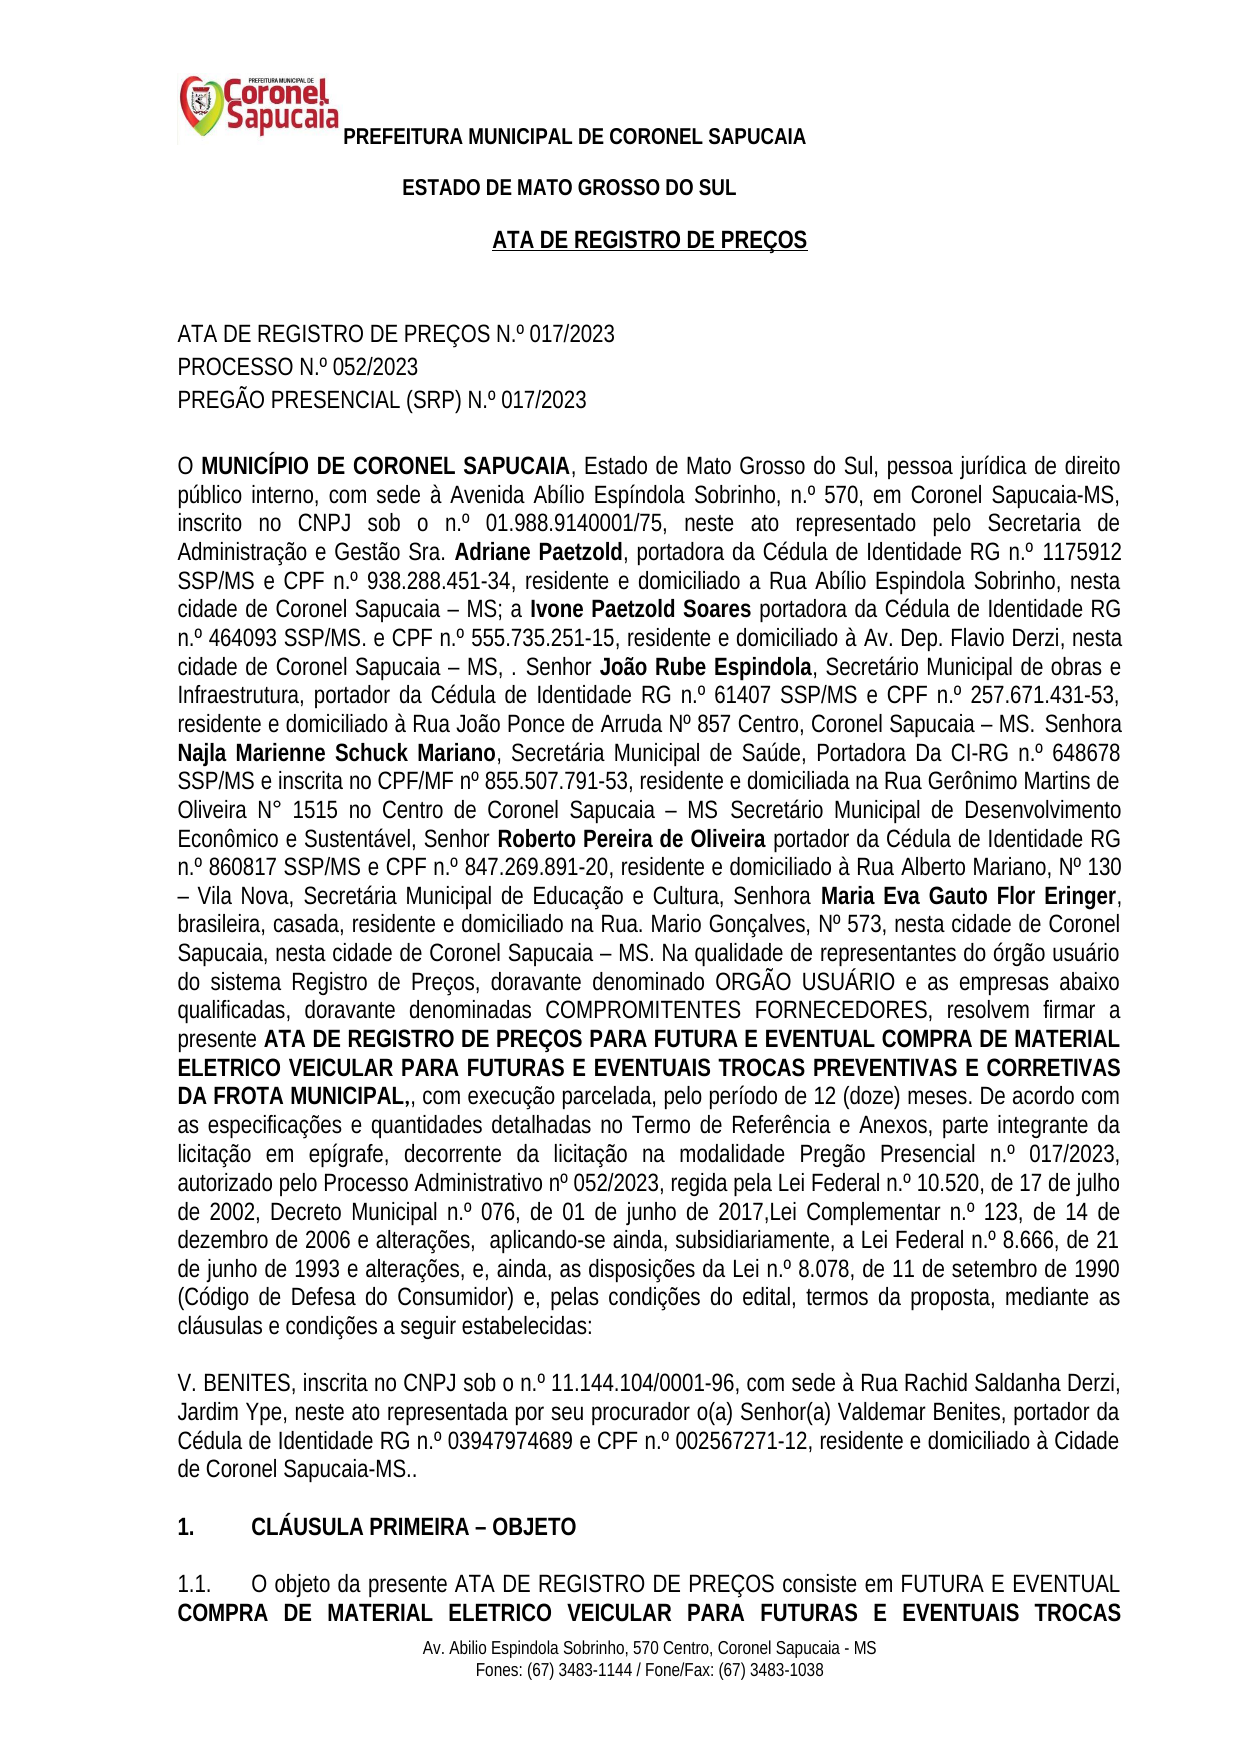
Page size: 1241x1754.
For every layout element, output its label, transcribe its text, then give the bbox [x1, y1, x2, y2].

text PREGÃO PRESENCIAL (SRP) N.º 017/2023 [177, 385, 1122, 414]
list CLÁUSULA PRIMEIRA – OBJETO [177, 1512, 1122, 1540]
text ATA DE REGISTRO DE PREÇOS N.º 017/2023 [177, 319, 1122, 348]
picture [177, 73, 343, 145]
text V. BENITES, inscrita no CNPJ sob o n.º 11.144.104/0001-96, com sede à Rua Rachid Saldanha Derzi, Jardim Ype, neste ato representada por seu procurador o(a) Senhor(a) Valdemar Benites, portador da Cédula de Identidade RG n.º 03947974689 e CPF n.º 002567271-12, residente e domiciliado à Cidade de Coronel Sapucaia-MS.. [177, 1368, 1122, 1483]
text PROCESSO N.º 052/2023 [177, 352, 1122, 381]
text O MUNICÍPIO DE CORONEL SAPUCAIA, Estado de Mato Grosso do Sul, pessoa jurídica de direito público interno, com sede à Avenida Abílio Espíndola Sobrinho, n.º 570, em Coronel Sapucaia-MS, inscrito no CNPJ sob o n.º 01.988.9140001/75, neste ato representado pelo Secretaria de Administração e Gestão Sra. Adriane Paetzold, portadora da Cédula de Identidade RG n.º 1175912 SSP/MS e CPF n.º 938.288.451-34, residente e domiciliado a Rua Abílio Espindola Sobrinho, nesta cidade de Coronel Sapucaia – MS; a Ivone Paetzold Soares portadora da Cédula de Identidade RG n.º 464093 SSP/MS. e CPF n.º 555.735.251-15, residente e domiciliado à Av. Dep. Flavio Derzi, nesta cidade de Coronel Sapucaia – MS, . Senhor João Rube Espindola, Secretário Municipal de obras e Infraestrutura, portador da Cédula de Identidade RG n.º 61407 SSP/MS e CPF n.º 257.671.431-53, residente e domiciliado à Rua João Ponce de Arruda Nº 857 Centro, Coronel Sapucaia – MS. Senhora Najla Marienne Schuck Mariano, Secretária Municipal de Saúde, Portadora Da CI-RG n.º 648678 SSP/MS e inscrita no CPF/MF nº 855.507.791-53, residente e domiciliada na Rua Gerônimo Martins de Oliveira N° 1515 no Centro de Coronel Sapucaia – MS Secretário Municipal de Desenvolvimento Econômico e Sustentável, Senhor Roberto Pereira de Oliveira portador da Cédula de Identidade RG n.º 860817 SSP/MS e CPF n.º 847.269.891-20, residente e domiciliado à Rua Alberto Mariano, Nº 130 – Vila Nova, Secretária Municipal de Educação e Cultura, Senhora Maria Eva Gauto Flor Eringer, brasileira, casada, residente e domiciliado na Rua. Mario Gonçalves, Nº 573, nesta cidade de Coronel Sapucaia, nesta cidade de Coronel Sapucaia – MS. Na qualidade de representantes do órgão usuário do sistema Registro de Preços, doravante denominado ORGÃO USUÁRIO e as empresas abaixo qualificadas, doravante denominadas COMPROMITENTES FORNECEDORES, resolvem firmar a presente ATA DE REGISTRO DE PREÇOS PARA FUTURA E EVENTUAL COMPRA DE MATERIAL ELETRICO VEICULAR PARA FUTURAS E EVENTUAIS TROCAS PREVENTIVAS E CORRETIVAS DA FROTA MUNICIPAL,, com execução parcelada, pelo período de 12 (doze) meses. De acordo com as especificações e quantidades detalhadas no Termo de Referência e Anexos, parte integrante da licitação em epígrafe, decorrente da licitação na modalidade Pregão Presencial n.º 017/2023, autorizado pelo Processo Administrativo nº 052/2023, regida pela Lei Federal n.º 10.520, de 17 de julho de 2002, Decreto Municipal n.º 076, de 01 de junho de 2017,Lei Complementar n.º 123, de 14 de dezembro de 2006 e alterações, aplicando-se ainda, subsidiariamente, a Lei Federal n.º 8.666, de 21 de junho de 1993 e alterações, e, ainda, as disposições da Lei n.º 8.078, de 11 de setembro de 1990 (Código de Defesa do Consumidor) e, pelas condições do edital, termos da proposta, mediante as cláusulas e condições a seguir estabelecidas: [177, 451, 1122, 1340]
text ATA DE REGISTRO DE PREÇOS [177, 225, 1122, 254]
